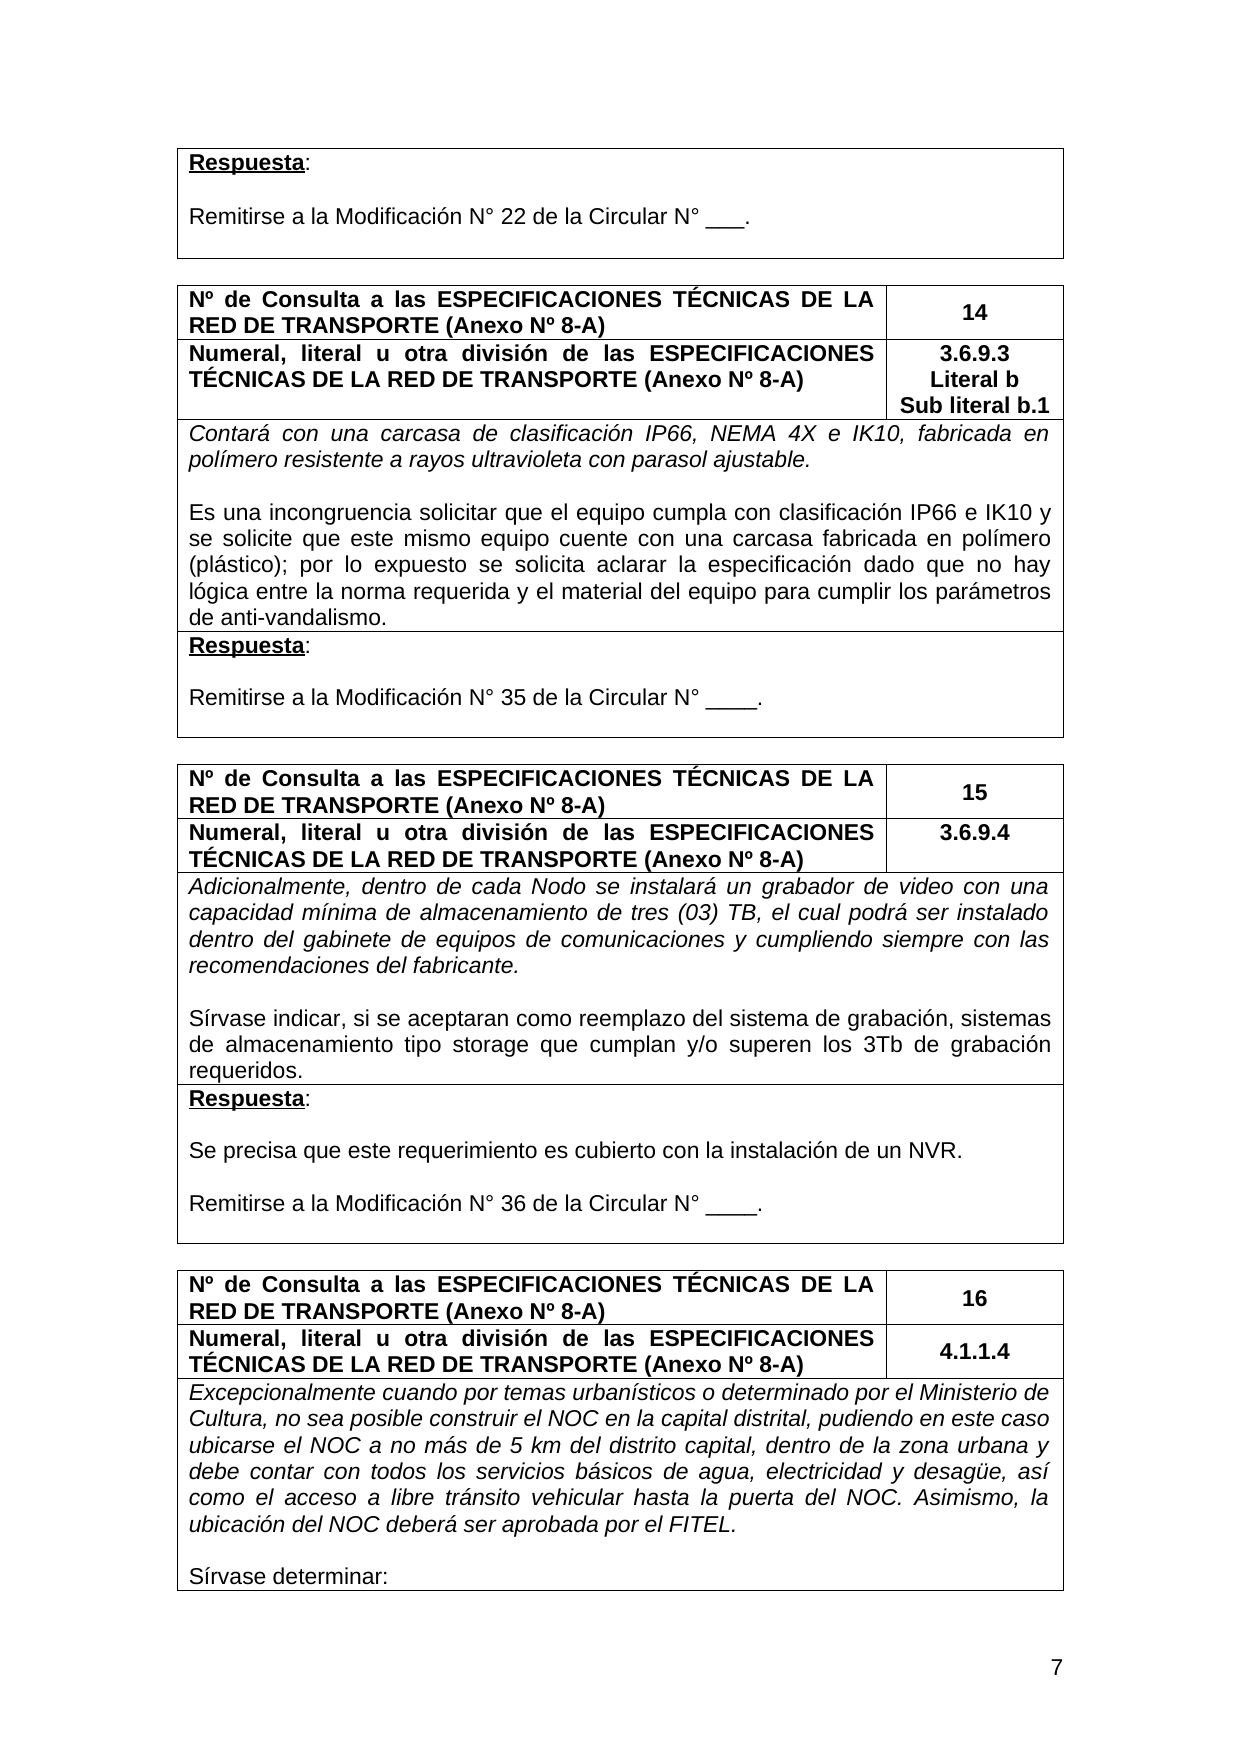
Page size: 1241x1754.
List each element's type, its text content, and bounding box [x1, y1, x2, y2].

table_header 16 [887, 1271, 1063, 1324]
table_header Nº de Consulta a las ESPECIFICACIONES TÉCNICAS DE LA RED DE TRANSPORTE (Anexo Nº 8-A) [178, 286, 886, 338]
table_cell 4.1.1.4 [887, 1325, 1063, 1378]
table_cell Respuesta: Remitirse a la Modificación N° 22 de la Circular N° ___. [178, 149, 1063, 257]
table_header 15 [887, 765, 1063, 818]
table_cell 3.6.9.4 [887, 819, 1063, 872]
table_cell 3.6.9.3 Literal b Sub literal b.1 [887, 340, 1063, 419]
table_header Nº de Consulta a las ESPECIFICACIONES TÉCNICAS DE LA RED DE TRANSPORTE (Anexo Nº 8-A) [178, 1271, 886, 1324]
table_header 14 [887, 286, 1063, 338]
table_cell Respuesta: Remitirse a la Modificación N° 35 de la Circular N° ____. [178, 632, 1063, 737]
table_cell Contará con una carcasa de clasificación IP66, NEMA 4X e IK10, fabricada en polímero resistente a rayos ultravioleta con parasol ajustable. Es una incongruencia solicitar que el equipo cumpla con clasificación IP66 e IK10 y se solicite que este mismo equipo cuente con una carcasa fabricada en polímero (plástico); por lo expuesto se solicita aclarar la especificación dado que no hay lógica entre la norma requerida y el material del equipo para cumplir los parámetros de anti-vandalismo. [178, 420, 1063, 631]
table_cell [178, 1379, 1063, 1590]
table_cell Numeral, literal u otra división de las ESPECIFICACIONES TÉCNICAS DE LA RED DE TRANSPORTE (Anexo Nº 8-A) [178, 340, 886, 419]
table_header Nº de Consulta a las ESPECIFICACIONES TÉCNICAS DE LA RED DE TRANSPORTE (Anexo Nº 8-A) [178, 765, 886, 818]
table_cell Numeral, literal u otra división de las ESPECIFICACIONES TÉCNICAS DE LA RED DE TRANSPORTE (Anexo Nº 8-A) [178, 1325, 886, 1378]
table_cell Adicionalmente, dentro de cada Nodo se instalará un grabador de video con una capacidad mínima de almacenamiento de tres (03) TB, el cual podrá ser instalado dentro del gabinete de equipos de comunicaciones y cumpliendo siempre con las recomendaciones del fabricante. Sírvase indicar, si se aceptaran como reemplazo del sistema de grabación, sistemas de almacenamiento tipo storage que cumplan y/o superen los 3Tb de grabación requeridos. [178, 873, 1063, 1084]
table_cell Numeral, literal u otra división de las ESPECIFICACIONES TÉCNICAS DE LA RED DE TRANSPORTE (Anexo Nº 8-A) [178, 819, 886, 872]
table_cell Respuesta: Se precisa que este requerimiento es cubierto con la instalación de un NVR. Remitirse a la Modificación N° 36 de la Circular N° ____. [178, 1085, 1063, 1243]
